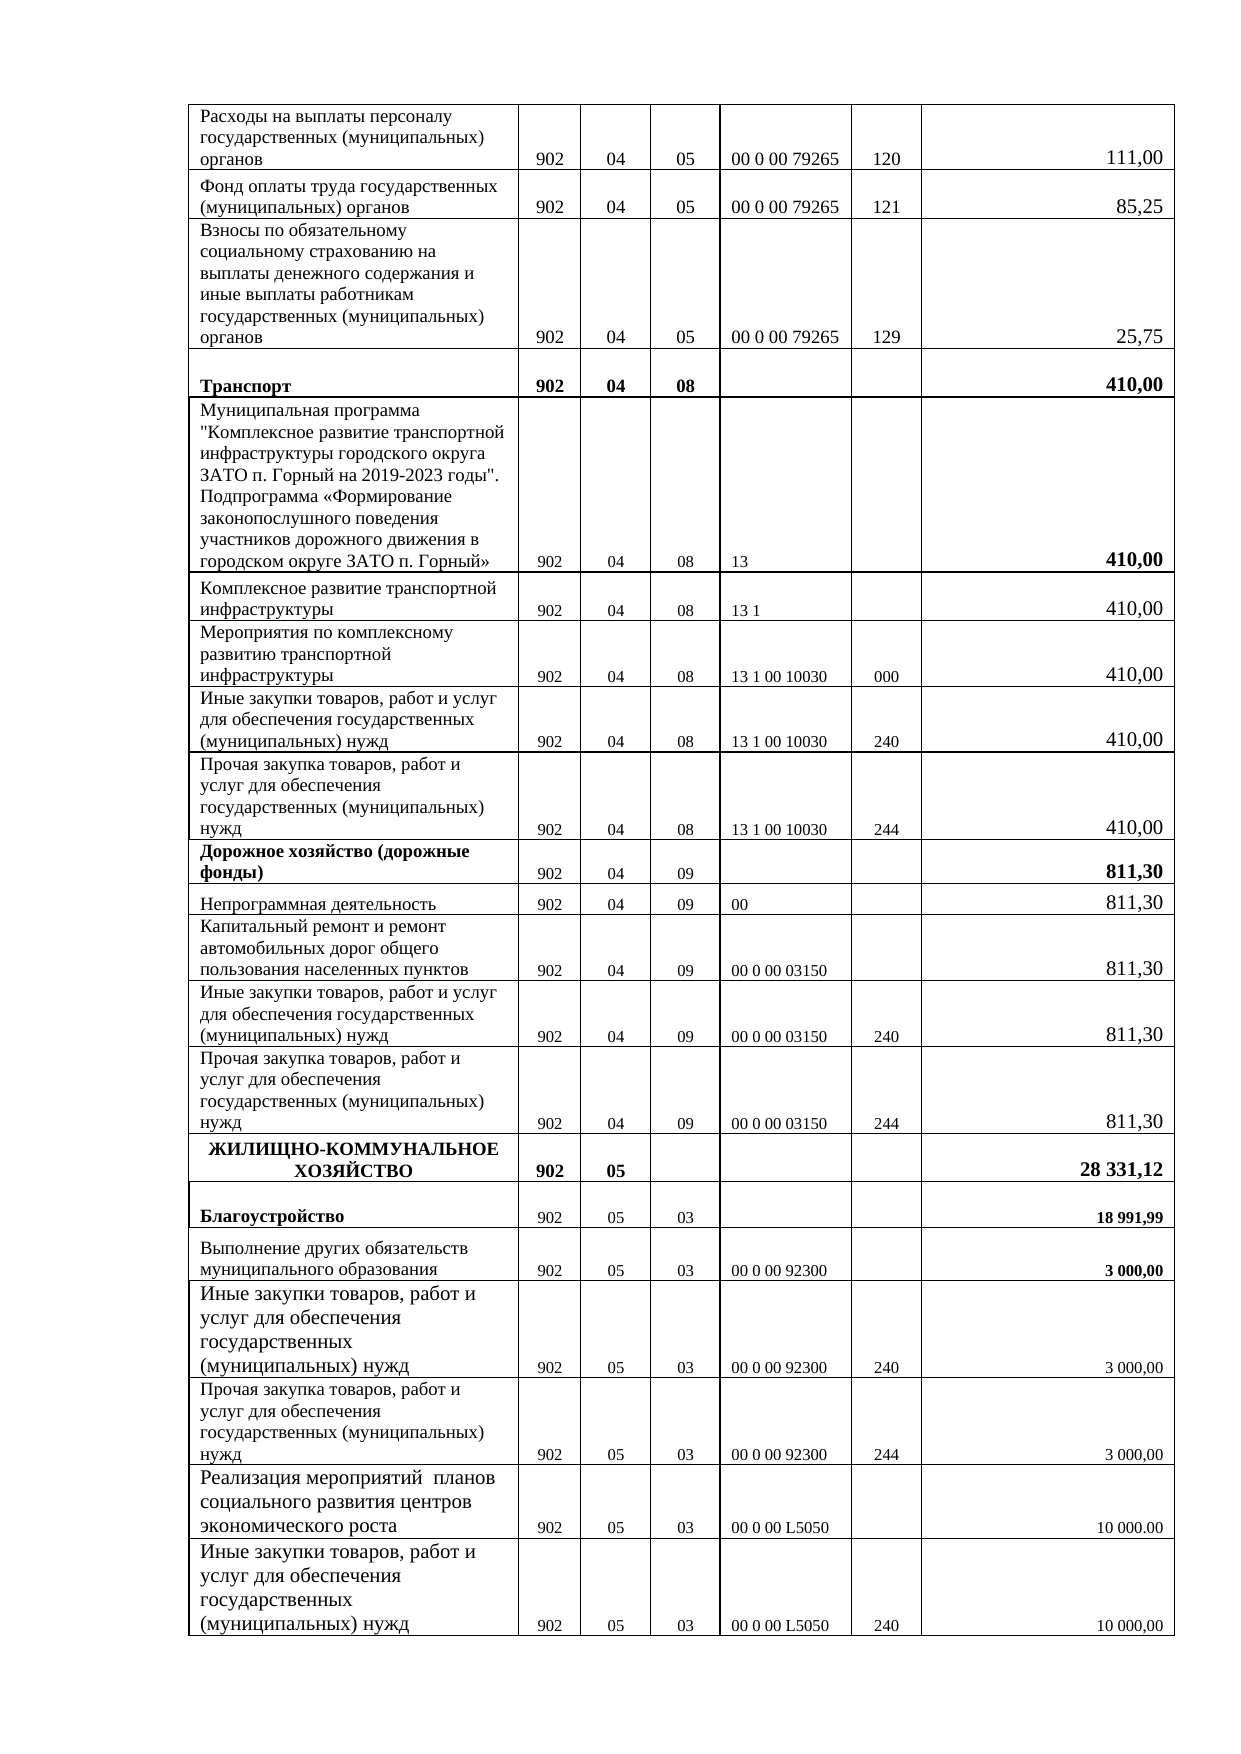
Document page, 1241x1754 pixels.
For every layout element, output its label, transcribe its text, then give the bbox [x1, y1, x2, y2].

table_cell 08 [651, 573, 719, 620]
table_cell [721, 1134, 851, 1181]
table_cell 10 000.00 [922, 1465, 1174, 1537]
table_cell 05 [581, 1539, 650, 1635]
table_cell 13 1 00 10030 [721, 621, 851, 686]
table_cell 240 [852, 1539, 921, 1635]
table_cell 902 [519, 981, 580, 1046]
table_cell Иные закупки товаров, работ и услуг для обеспечения государственных (муниципальных) нужд [190, 687, 518, 751]
table_cell 111,00 [922, 105, 1174, 169]
table_cell 00 0 00 92300 [721, 1228, 851, 1280]
table_cell 902 [519, 687, 580, 751]
table_cell 902 [519, 915, 580, 980]
table_cell 902 [519, 1465, 580, 1537]
table_cell 13 1 00 10030 [721, 687, 851, 751]
table_cell 09 [651, 981, 719, 1046]
table_cell Дорожное хозяйство (дорожные фонды) [189, 840, 518, 883]
table_cell 03 [651, 1182, 719, 1227]
table_cell Иные закупки товаров, работ и услуг для обеспечения государственных (муниципальных) нужд [190, 1539, 518, 1635]
table_cell 811,30 [922, 915, 1174, 980]
table_cell 05 [581, 1134, 650, 1181]
table_cell 902 [519, 884, 580, 914]
table_cell [852, 840, 921, 883]
table_cell Выполнение других обязательств муниципального образования [189, 1228, 518, 1280]
table_cell 10 000,00 [922, 1539, 1174, 1635]
table_cell 04 [581, 398, 650, 571]
table_cell 00 [721, 884, 851, 914]
table_cell Мероприятия по комплексному развитию транспортной инфраструктуры [190, 621, 518, 686]
table_cell 902 [519, 349, 580, 396]
table_cell 902 [519, 573, 580, 620]
table_cell 03 [651, 1228, 719, 1280]
table_cell [721, 349, 851, 396]
table_cell 410,00 [922, 349, 1174, 396]
table_cell 902 [519, 219, 580, 348]
table_cell [852, 884, 921, 914]
table_cell 00 0 00 92300 [721, 1281, 851, 1377]
table_cell 13 1 [721, 573, 851, 620]
table_cell 05 [651, 170, 719, 218]
table_cell 05 [581, 1378, 650, 1464]
table_cell 410,00 [922, 621, 1174, 686]
table_cell 04 [581, 915, 650, 980]
table_cell 04 [581, 840, 650, 883]
table_cell Иные закупки товаров, работ и услуг для обеспечения государственных (муниципальных) нужд [189, 981, 518, 1046]
table_cell 08 [651, 687, 719, 751]
table_cell 902 [519, 170, 580, 218]
table_cell 121 [852, 170, 921, 218]
table_cell Прочая закупка товаров, работ и услуг для обеспечения государственных (муниципальных) нужд [190, 753, 518, 839]
table_cell 13 [721, 398, 851, 571]
table_cell Комплексное развитие транспортной инфраструктуры [190, 573, 518, 620]
table_cell 3 000,00 [922, 1281, 1174, 1377]
table_cell [852, 915, 921, 980]
table_cell 04 [581, 105, 650, 169]
table_cell 00 0 00 L5050 [721, 1539, 851, 1635]
table_cell 03 [651, 1539, 719, 1635]
table_cell Транспорт [189, 349, 518, 396]
table_cell 000 [852, 621, 921, 686]
table_cell 00 0 00 03150 [721, 1047, 851, 1133]
table_cell 05 [651, 105, 719, 169]
table_cell 09 [651, 915, 719, 980]
table_cell 18 991,99 [922, 1182, 1174, 1227]
table_cell [852, 1465, 921, 1537]
table_cell 240 [852, 687, 921, 751]
table_cell 240 [852, 1281, 921, 1377]
table_cell Непрограммная деятельность [189, 884, 518, 914]
table_cell 00 0 00 79265 [721, 219, 851, 348]
table_cell 902 [519, 398, 580, 571]
table_cell 04 [581, 687, 650, 751]
table_cell 3 000,00 [922, 1378, 1174, 1464]
table_cell 05 [581, 1182, 650, 1227]
table_cell 08 [651, 753, 719, 839]
table_cell 09 [651, 1047, 719, 1133]
table_cell 85,25 [922, 170, 1174, 218]
table_cell 811,30 [922, 1047, 1174, 1133]
table_cell [852, 1228, 921, 1280]
table_cell Иные закупки товаров, работ и услуг для обеспечения государственных (муниципальных) нужд [190, 1281, 518, 1377]
table_cell 811,30 [922, 981, 1174, 1046]
table_cell 04 [581, 753, 650, 839]
table_cell [852, 1134, 921, 1181]
table_cell 04 [581, 349, 650, 396]
table_cell 05 [581, 1228, 650, 1280]
table_cell 244 [852, 1378, 921, 1464]
table_cell 902 [519, 1228, 580, 1280]
table_cell 08 [651, 398, 719, 571]
table_cell 902 [519, 840, 580, 883]
table_cell 410,00 [922, 687, 1174, 751]
table_cell Муниципальная программа "Комплексное развитие транспортной инфраструктуры городского округа ЗАТО п. Горный на 2019-2023 годы". Подпрограмма «Формирование законопослушного поведения участников дорожного движения в городском округе ЗАТО п. Горный» [190, 398, 518, 571]
table_cell [852, 349, 921, 396]
table_cell 902 [519, 621, 580, 686]
table_cell Благоустройство [190, 1182, 518, 1227]
table_cell 00 0 00 79265 [721, 105, 851, 169]
table_cell 240 [852, 981, 921, 1046]
table_cell Прочая закупка товаров, работ и услуг для обеспечения государственных (муниципальных) нужд [189, 1047, 518, 1133]
table_cell 00 0 00 03150 [721, 981, 851, 1046]
table_cell 811,30 [922, 840, 1174, 883]
table_cell 08 [651, 621, 719, 686]
table_cell 05 [581, 1281, 650, 1377]
table_cell 04 [581, 170, 650, 218]
table_cell [852, 398, 921, 571]
table_cell 05 [581, 1465, 650, 1537]
table_cell Взносы по обязательному социальному страхованию на выплаты денежного содержания и иные выплаты работникам государственных (муниципальных) органов [189, 219, 518, 348]
table_cell 28 331,12 [922, 1134, 1174, 1181]
table_cell 902 [519, 1539, 580, 1635]
table_cell 04 [581, 1047, 650, 1133]
table_cell 902 [519, 1047, 580, 1133]
table_cell [721, 840, 851, 883]
table_cell Прочая закупка товаров, работ и услуг для обеспечения государственных (муниципальных) нужд [190, 1378, 518, 1464]
table_cell 00 0 00 L5050 [721, 1465, 851, 1537]
table_cell 09 [651, 884, 719, 914]
table_cell 902 [519, 105, 580, 169]
table_cell 00 0 00 92300 [721, 1378, 851, 1464]
table_cell [651, 1134, 719, 1181]
table_cell 902 [519, 753, 580, 839]
table_cell 3 000,00 [922, 1228, 1174, 1280]
table_cell 129 [852, 219, 921, 348]
table_cell 08 [651, 349, 719, 396]
table_cell 902 [519, 1134, 580, 1181]
table_cell [852, 573, 921, 620]
table_cell 244 [852, 753, 921, 839]
table_cell 04 [581, 219, 650, 348]
table_cell 25,75 [922, 219, 1174, 348]
table_cell [852, 1182, 921, 1227]
table_cell 03 [651, 1465, 719, 1537]
table_cell 04 [581, 573, 650, 620]
table_cell Фонд оплаты труда государственных (муниципальных) органов [189, 170, 518, 218]
table_cell 05 [651, 219, 719, 348]
table_cell 13 1 00 10030 [721, 753, 851, 839]
table_cell 244 [852, 1047, 921, 1133]
table_cell Реализация мероприятий планов социального развития центров экономического роста [190, 1465, 518, 1537]
table_cell 811,30 [922, 884, 1174, 914]
table_cell ЖИЛИЩНО-КОММУНАЛЬНОЕ ХОЗЯЙСТВО [189, 1134, 518, 1181]
table_cell 04 [581, 884, 650, 914]
table_cell Расходы на выплаты персоналу государственных (муниципальных) органов [189, 105, 518, 169]
table_cell 04 [581, 981, 650, 1046]
table_cell 902 [519, 1182, 580, 1227]
table_cell 00 0 00 03150 [721, 915, 851, 980]
table_cell 410,00 [922, 573, 1174, 620]
table_cell 04 [581, 621, 650, 686]
table_cell 03 [651, 1281, 719, 1377]
table_cell 410,00 [922, 398, 1174, 571]
table_cell 09 [651, 840, 719, 883]
table_cell 120 [852, 105, 921, 169]
table_cell 03 [651, 1378, 719, 1464]
table_cell 00 0 00 79265 [721, 170, 851, 218]
table_cell 410,00 [922, 753, 1174, 839]
table_cell 902 [519, 1378, 580, 1464]
table_cell [721, 1182, 851, 1227]
table_cell Капитальный ремонт и ремонт автомобильных дорог общего пользования населенных пунктов [189, 915, 518, 980]
table_cell 902 [519, 1281, 580, 1377]
